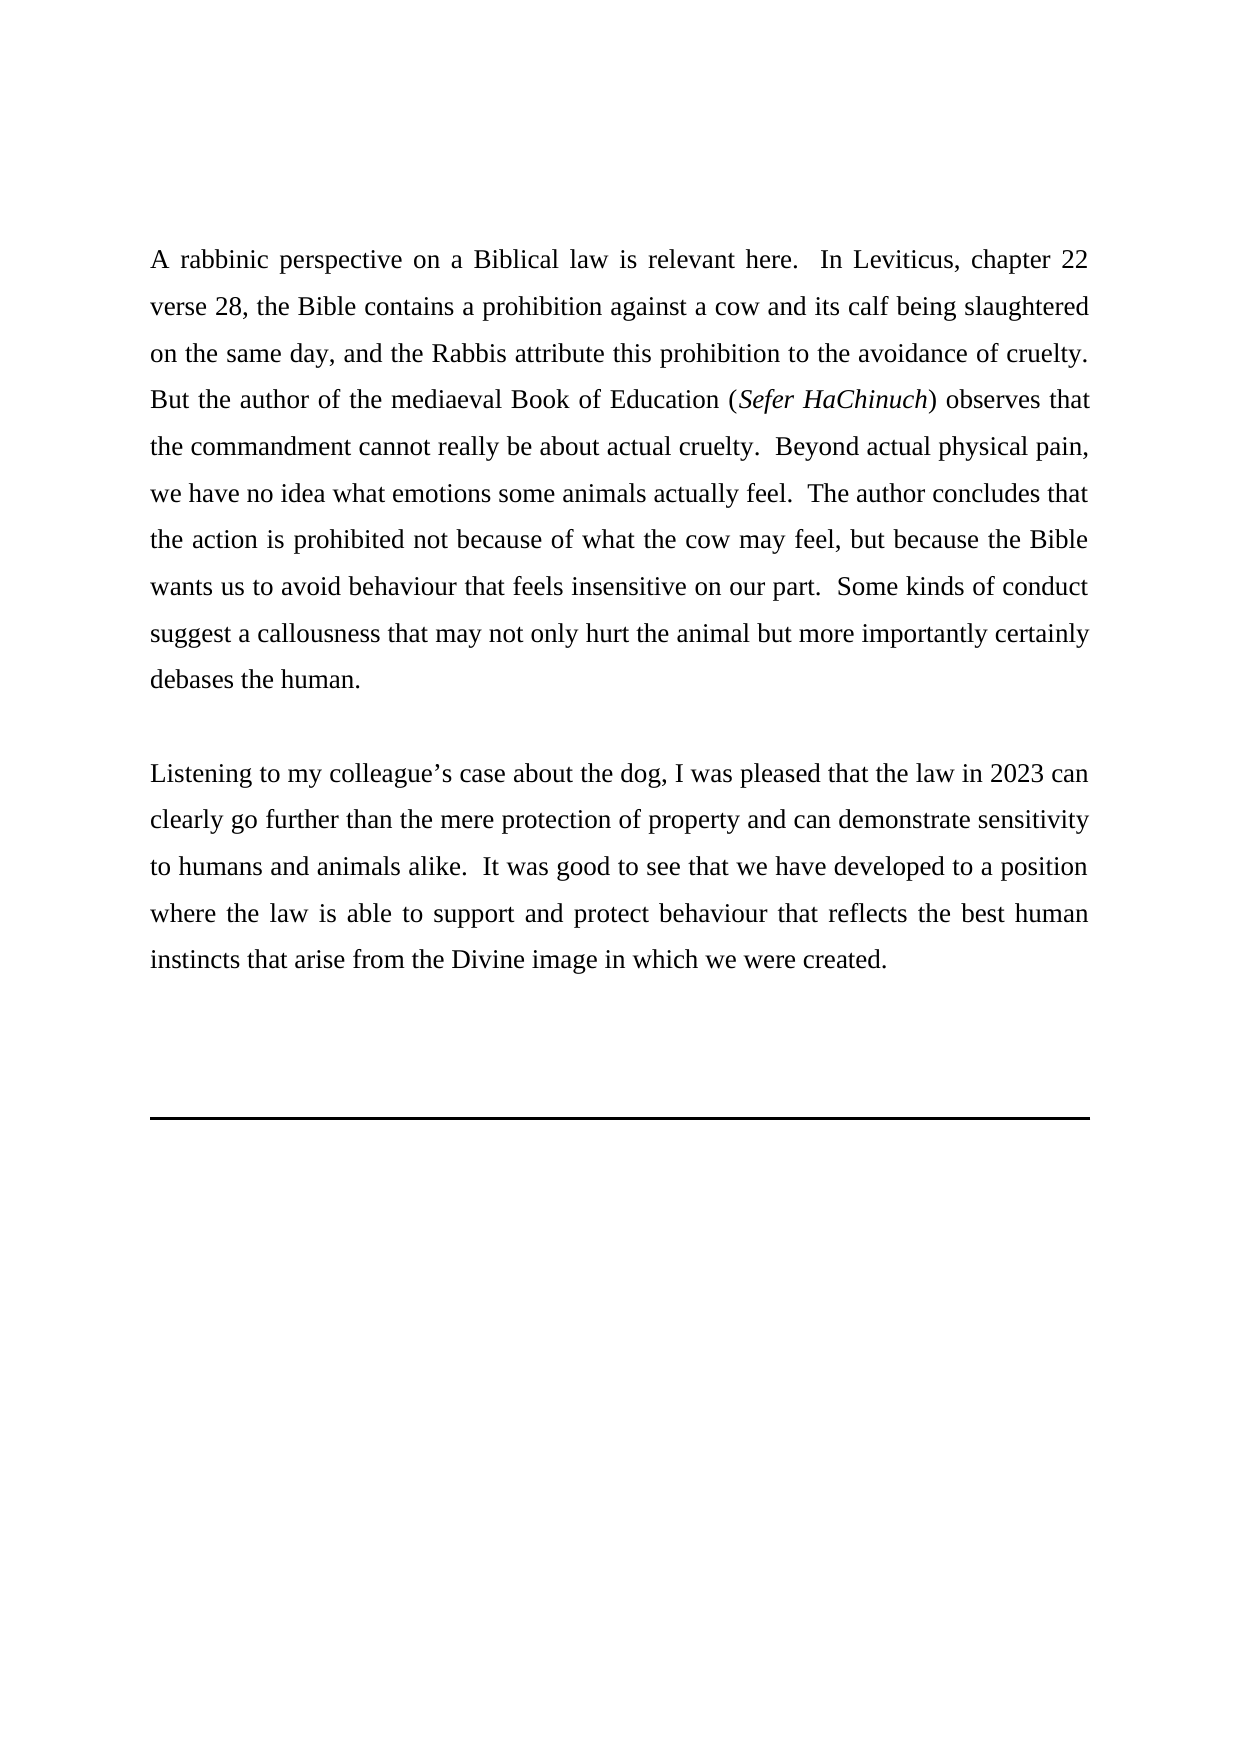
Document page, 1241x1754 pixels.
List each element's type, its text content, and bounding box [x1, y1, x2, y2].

text A rabbinic perspective on a Biblical law is relevant here. In Leviticus, chapter 22 verse 28, the Bible contains a prohibition against a cow and its calf being slaughtered on the same day, and the Rabbis attribute this prohibition to the avoidance of cruelty. But the author of the mediaeval Book of Education (Sefer HaChinuch) observes that the commandment cannot really be about actual cruelty. Beyond actual physical pain, we have no idea what emotions some animals actually feel. The author concludes that the action is prohibited not because of what the cow may feel, but because the Bible wants us to avoid behaviour that feels insensitive on our part. Some kinds of conduct suggest a callousness that may not only hurt the animal but more importantly certainly debases the human. [150, 243, 1090, 694]
text Listening to my colleague’s case about the dog, I was pleased that the law in 2023 can clearly go further than the mere protection of property and can demonstrate sensitivity to humans and animals alike. It was good to see that we have developed to a position where the law is able to support and protect behaviour that reflects the best human instincts that arise from the Divine image in which we were created. [150, 757, 1090, 974]
